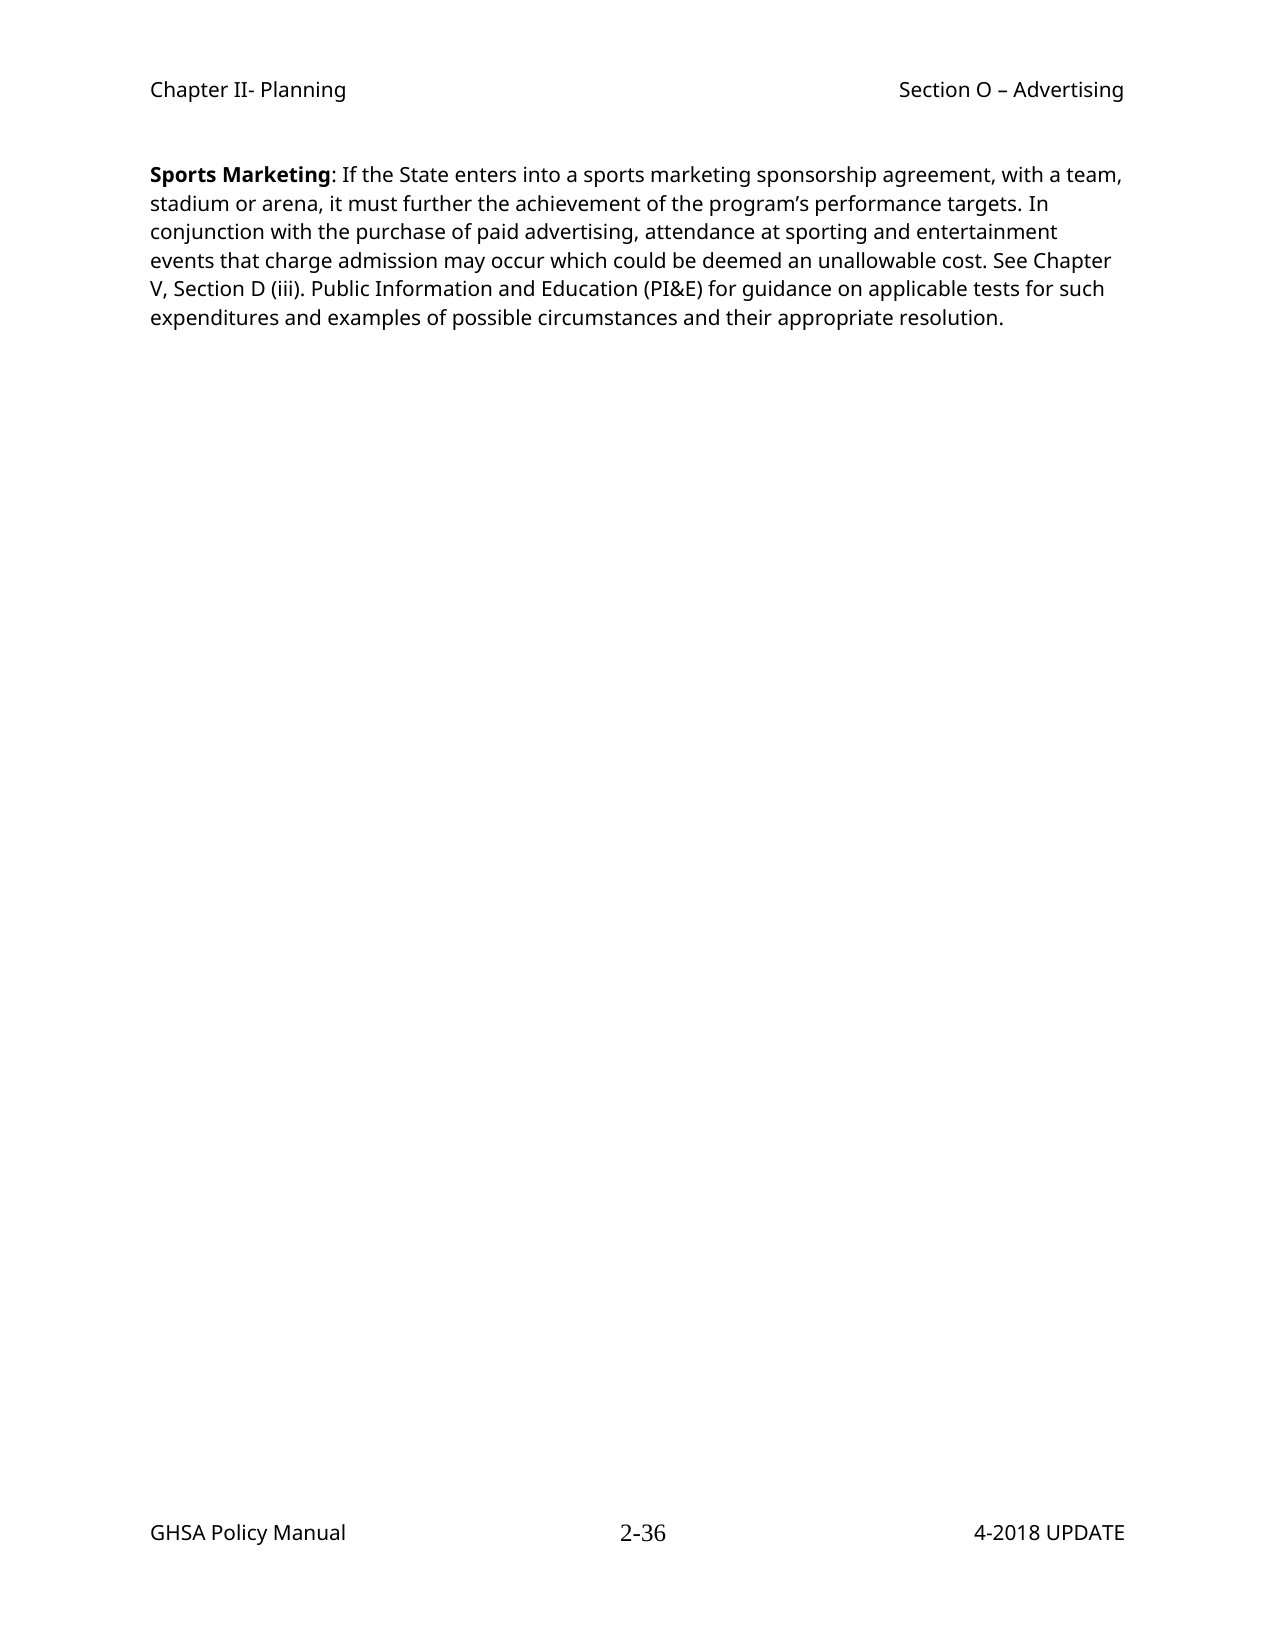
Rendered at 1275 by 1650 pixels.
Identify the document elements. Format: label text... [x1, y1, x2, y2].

text Sports Marketing: If the State enters into a sports marketing sponsorship agreement, with a team, stadium or arena, it must further the achievement of the program’s performance targets. In conjunction with the purchase of paid advertising, attendance at sporting and entertainment events that charge admission may occur which could be deemed an unallowable cost. See Chapter V, Section D (iii). Public Information and Education (PI&E) for guidance on applicable tests for such expenditures and examples of possible circumstances and their appropriate resolution. [150, 161, 1125, 360]
